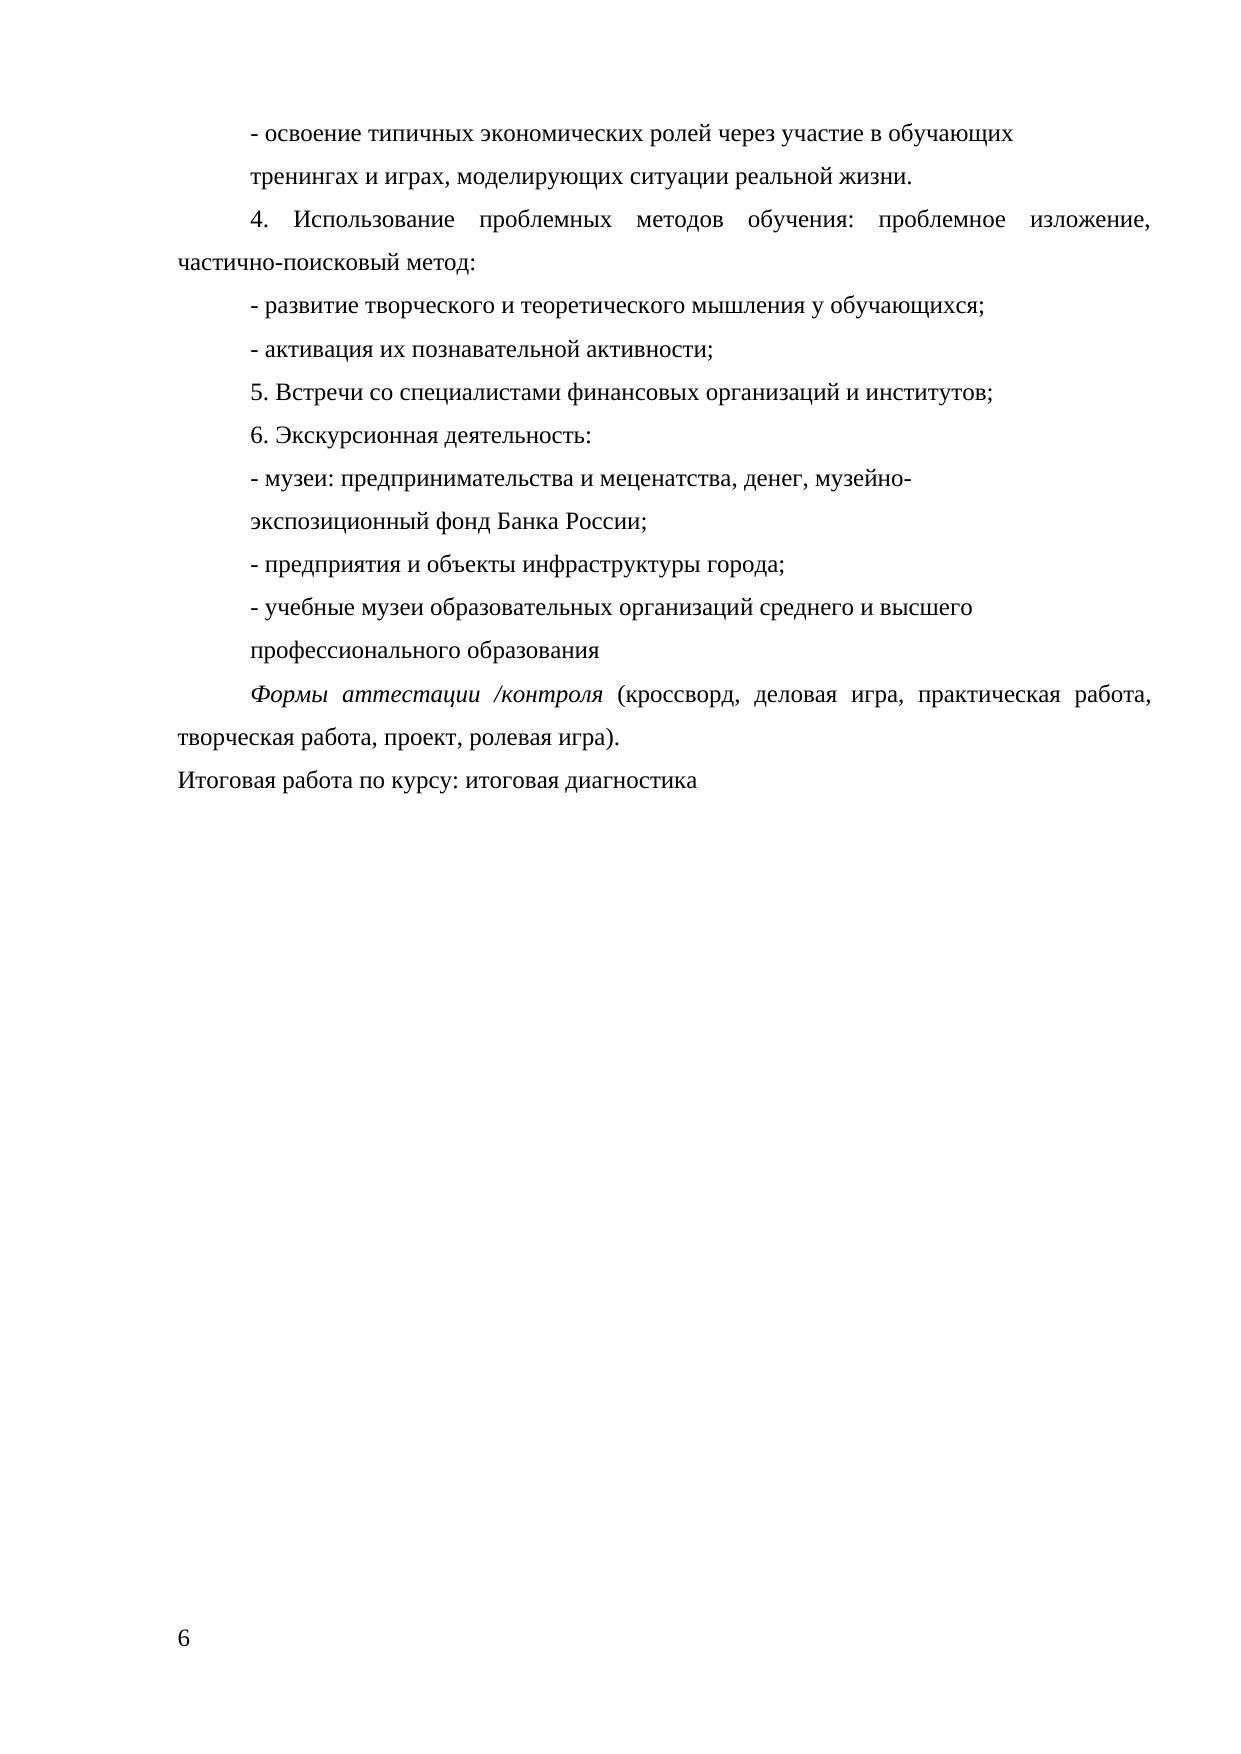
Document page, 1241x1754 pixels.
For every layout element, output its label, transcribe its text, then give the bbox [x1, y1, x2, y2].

text - развитие творческого и теоретического мышления у обучающихся; [177, 291, 1152, 319]
text - музеи: предпринимательства и меценатства, денег, музейно- [177, 463, 1152, 492]
text - освоение типичных экономических ролей через участие в обучающих [177, 118, 1152, 147]
text 5. Встречи со специалистами финансовых организаций и институтов; [177, 377, 1152, 406]
text экспозиционный фонд Банка России; [177, 506, 1152, 535]
text тренингах и играх, моделирующих ситуации реальной жизни. [177, 161, 1152, 190]
text - учебные музеи образовательных организаций среднего и высшего [177, 592, 1152, 621]
text профессионального образования [177, 636, 1152, 664]
text 6. Экскурсионная деятельность: [177, 420, 1152, 449]
text Итоговая работа по курсу: итоговая диагностика [177, 765, 1152, 794]
text Формы аттестации /контроля (кроссворд, деловая игра, практическая работа, творческая работа, проект, ролевая игра). [177, 679, 1152, 751]
text - предприятия и объекты инфраструктуры города; [177, 549, 1152, 578]
text 4. Использование проблемных методов обучения: проблемное изложение, частично-поисковый метод: [177, 204, 1152, 276]
text - активация их познавательной активности; [177, 334, 1152, 362]
